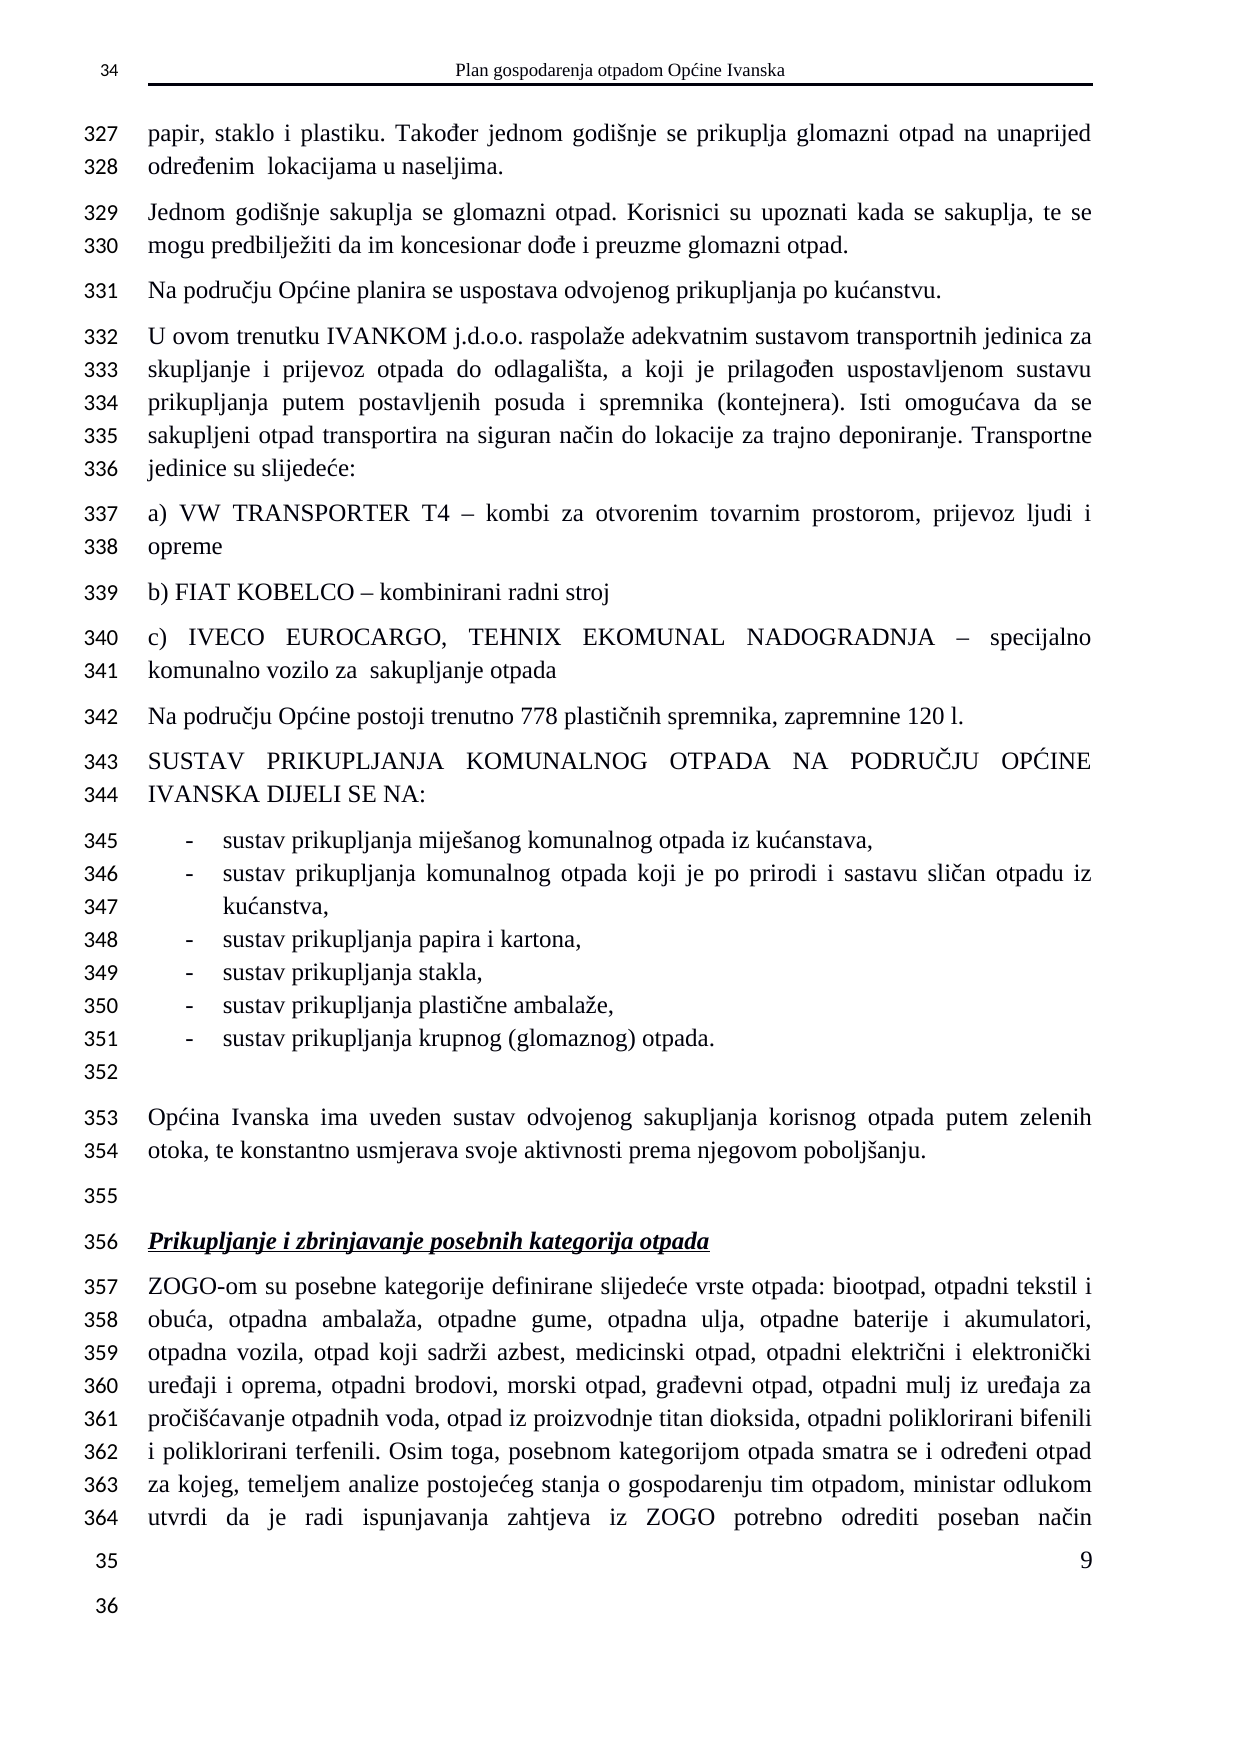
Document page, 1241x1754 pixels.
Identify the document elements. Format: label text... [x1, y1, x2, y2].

text a) VW TRANSPORTER T4 – kombi za otvorenim tovarnim prostorom, prijevoz ljudi i opreme [148, 498, 1093, 560]
text Jednom godišnje sakuplja se glomazni otpad. Korisnici su upoznati kada se sakuplja, te se mogu predbilježiti da im koncesionar dođe i preuzme glomazni otpad. [148, 197, 1093, 258]
text Općina Ivanska ima uveden sustav odvojenog sakupljanja korisnog otpada putem zelenih otoka, te konstantno usmjerava svoje aktivnosti prema njegovom poboljšanju. [148, 1102, 1093, 1163]
list sustav prikupljanja komunalnog otpada koji je po prirodi i sastavu sličan otpadu iz kućanstva, [185, 858, 1093, 920]
list sustav prikupljanja krupnog (glomaznog) otpada. [185, 1023, 1093, 1052]
text Prikupljanje i zbrinjavanje posebnih kategorija otpada [148, 1226, 1093, 1254]
text SUSTAV PRIKUPLJANJA KOMUNALNOG OTPADA NA PODRUČJU OPĆINE IVANSKA DIJELI SE NA: [148, 746, 1093, 808]
list sustav prikupljanja stakla, [185, 957, 1093, 986]
text Na području Općine planira se uspostava odvojenog prikupljanja po kućanstvu. [148, 275, 1093, 304]
text c) IVECO EUROCARGO, TEHNIX EKOMUNAL NADOGRADNJA – specijalno komunalno vozilo za sakupljanje otpada [148, 622, 1093, 684]
list sustav prikupljanja miješanog komunalnog otpada iz kućanstava, [185, 825, 1093, 854]
list sustav prikupljanja plastične ambalaže, [185, 990, 1093, 1019]
text Na području Općine postoji trenutno 778 plastičnih spremnika, zapremnine 120 l. [148, 701, 1093, 730]
list sustav prikupljanja papira i kartona, [185, 924, 1093, 953]
text U ovom trenutku IVANKOM j.d.o.o. raspolaže adekvatnim sustavom transportnih jedinica za skupljanje i prijevoz otpada do odlagališta, a koji je prilagođen uspostavljenom sustavu prikupljanja putem postavljenih posuda i spremnika (kontejnera). Isti omogućava da se sakupljeni otpad transportira na siguran način do lokacije za trajno deponiranje. Transportne jedinice su slijedeće: [148, 321, 1093, 482]
text b) FIAT KOBELCO – kombinirani radni stroj [148, 577, 1093, 606]
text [148, 1271, 1093, 1531]
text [148, 118, 1093, 180]
